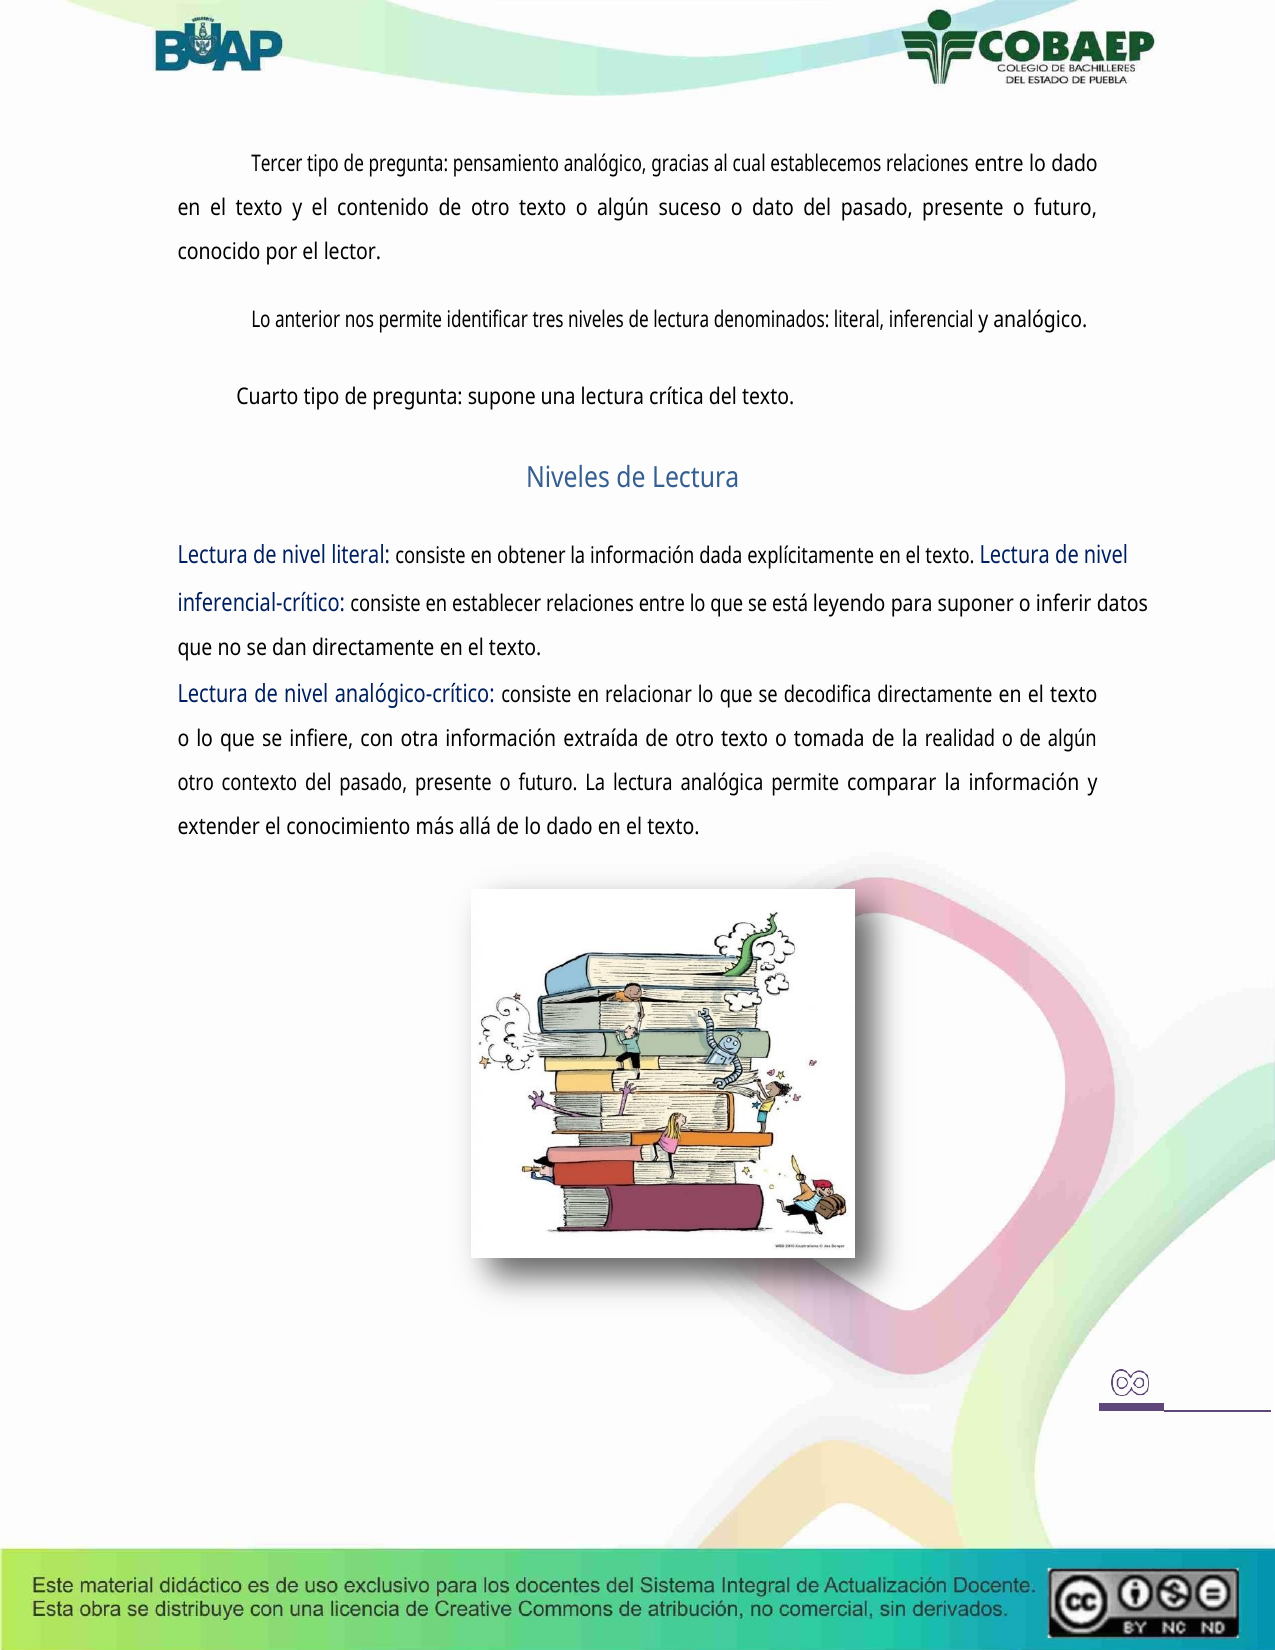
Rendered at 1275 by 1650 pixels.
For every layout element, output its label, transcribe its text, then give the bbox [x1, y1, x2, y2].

text Lo anterior nos permite identificar tres niveles de lectura denominados: literal, inferencial y analógico. [177, 303, 1098, 334]
text Lectura de nivel analógico-crítico: consiste en relacionar lo que se decodifica directamente en el texto o lo que se infiere, con otra información extraída de otro texto o tomada de la realidad o de algún otro contexto del pasado, presente o futuro. La lectura analógica permite comparar la información y extender el conocimiento más allá de lo dado en el texto. [177, 675, 1098, 841]
picture [0, 0, 1275, 1650]
text Cuarto tipo de pregunta: supone una lectura crítica del texto. [236, 380, 1275, 411]
text Lectura de nivel literal: consiste en obtener la información dada explícitamente en el texto. Lectura de nivel inferencial-crítico: consiste en establecer relaciones entre lo que se está leyendo para suponer o inferir datos que no se dan directamente en el texto. [177, 536, 1159, 662]
text Tercer tipo de pregunta: pensamiento analógico, gracias al cual establecemos relaciones entre lo dado en el texto y el contenido de otro texto o algún suceso o dato del pasado, presente o futuro, conocido por el lector. [177, 147, 1098, 266]
subtitle Niveles de Lectura [526, 456, 1275, 496]
